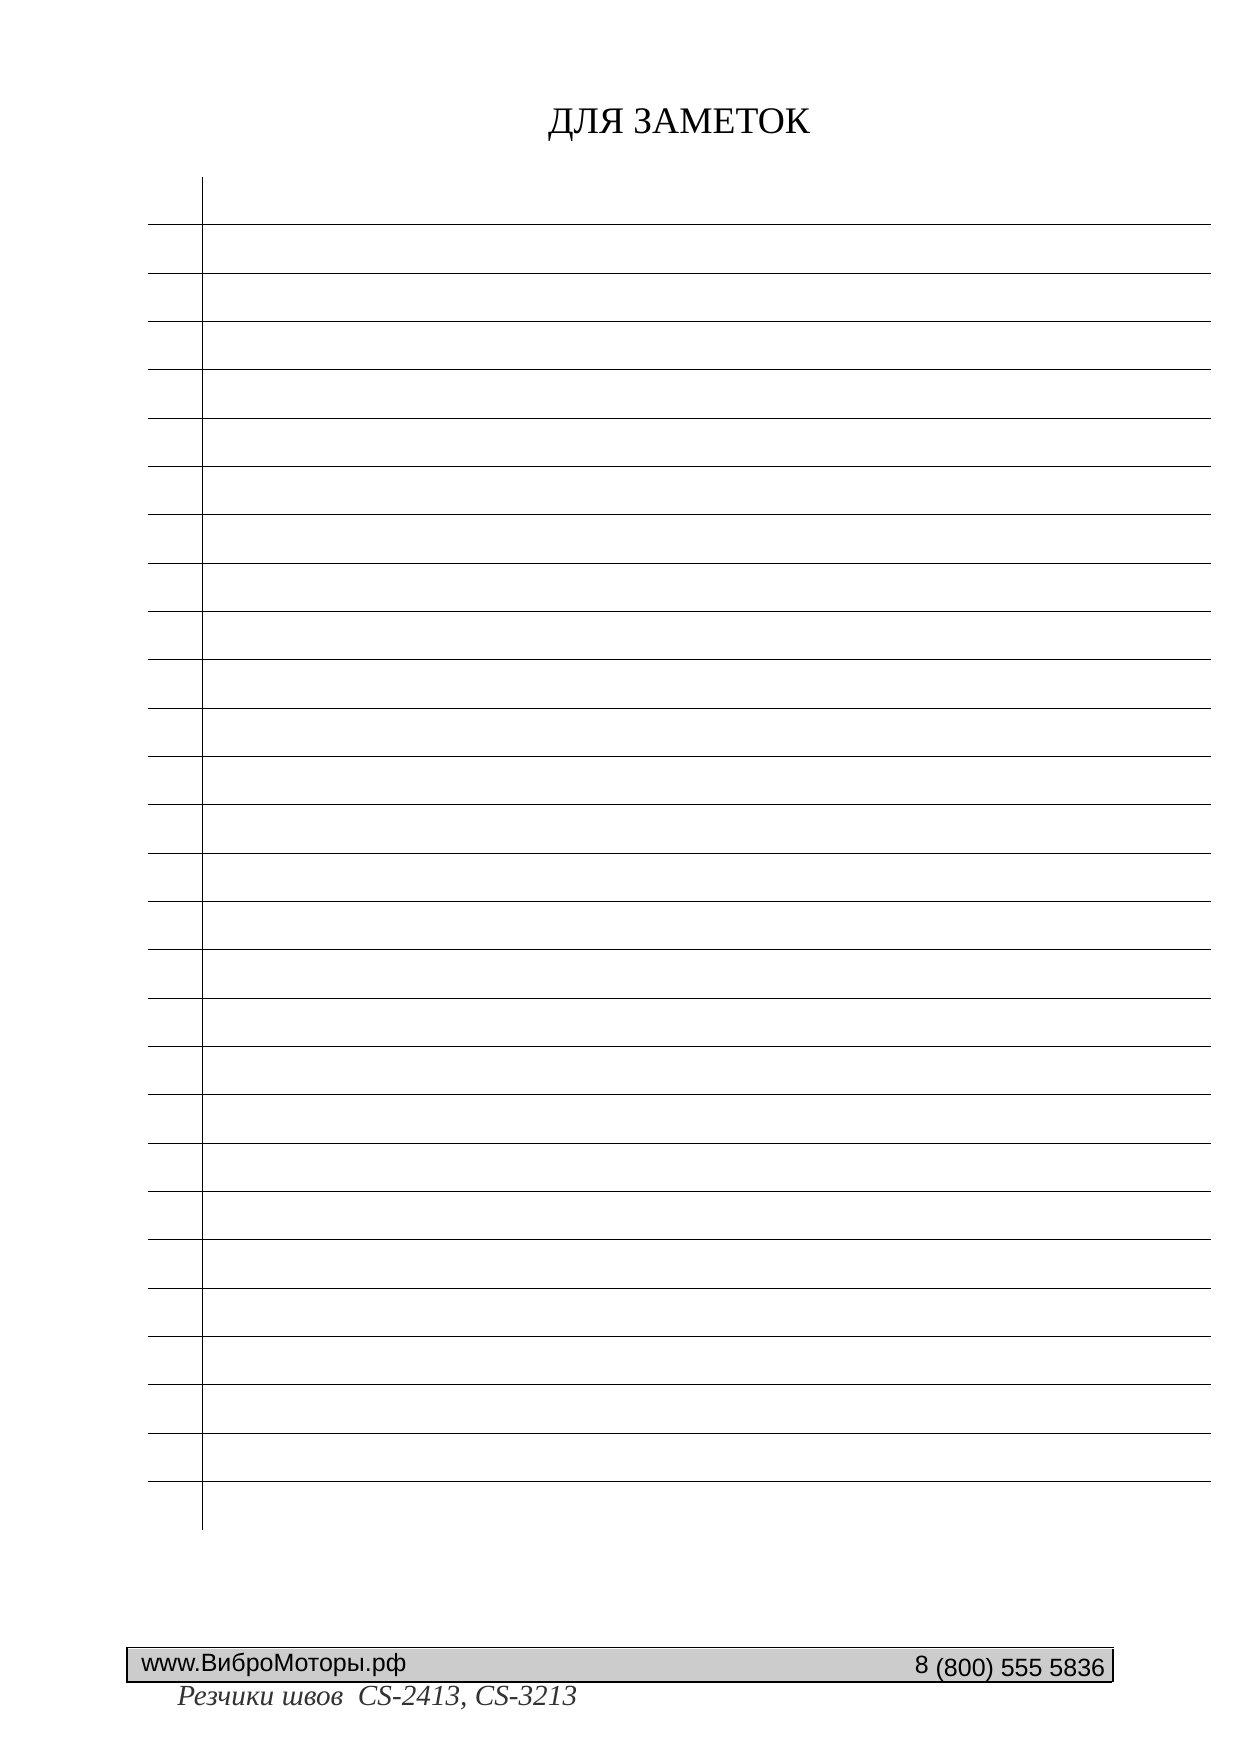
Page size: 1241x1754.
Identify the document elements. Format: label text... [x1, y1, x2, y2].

text Резчики швов CS-2413, CS-3213 [177, 1680, 581, 1712]
text ДЛЯ ЗАМЕТОК [548, 98, 1183, 141]
text www.ВиброМоторы.рф [141, 1648, 581, 1677]
